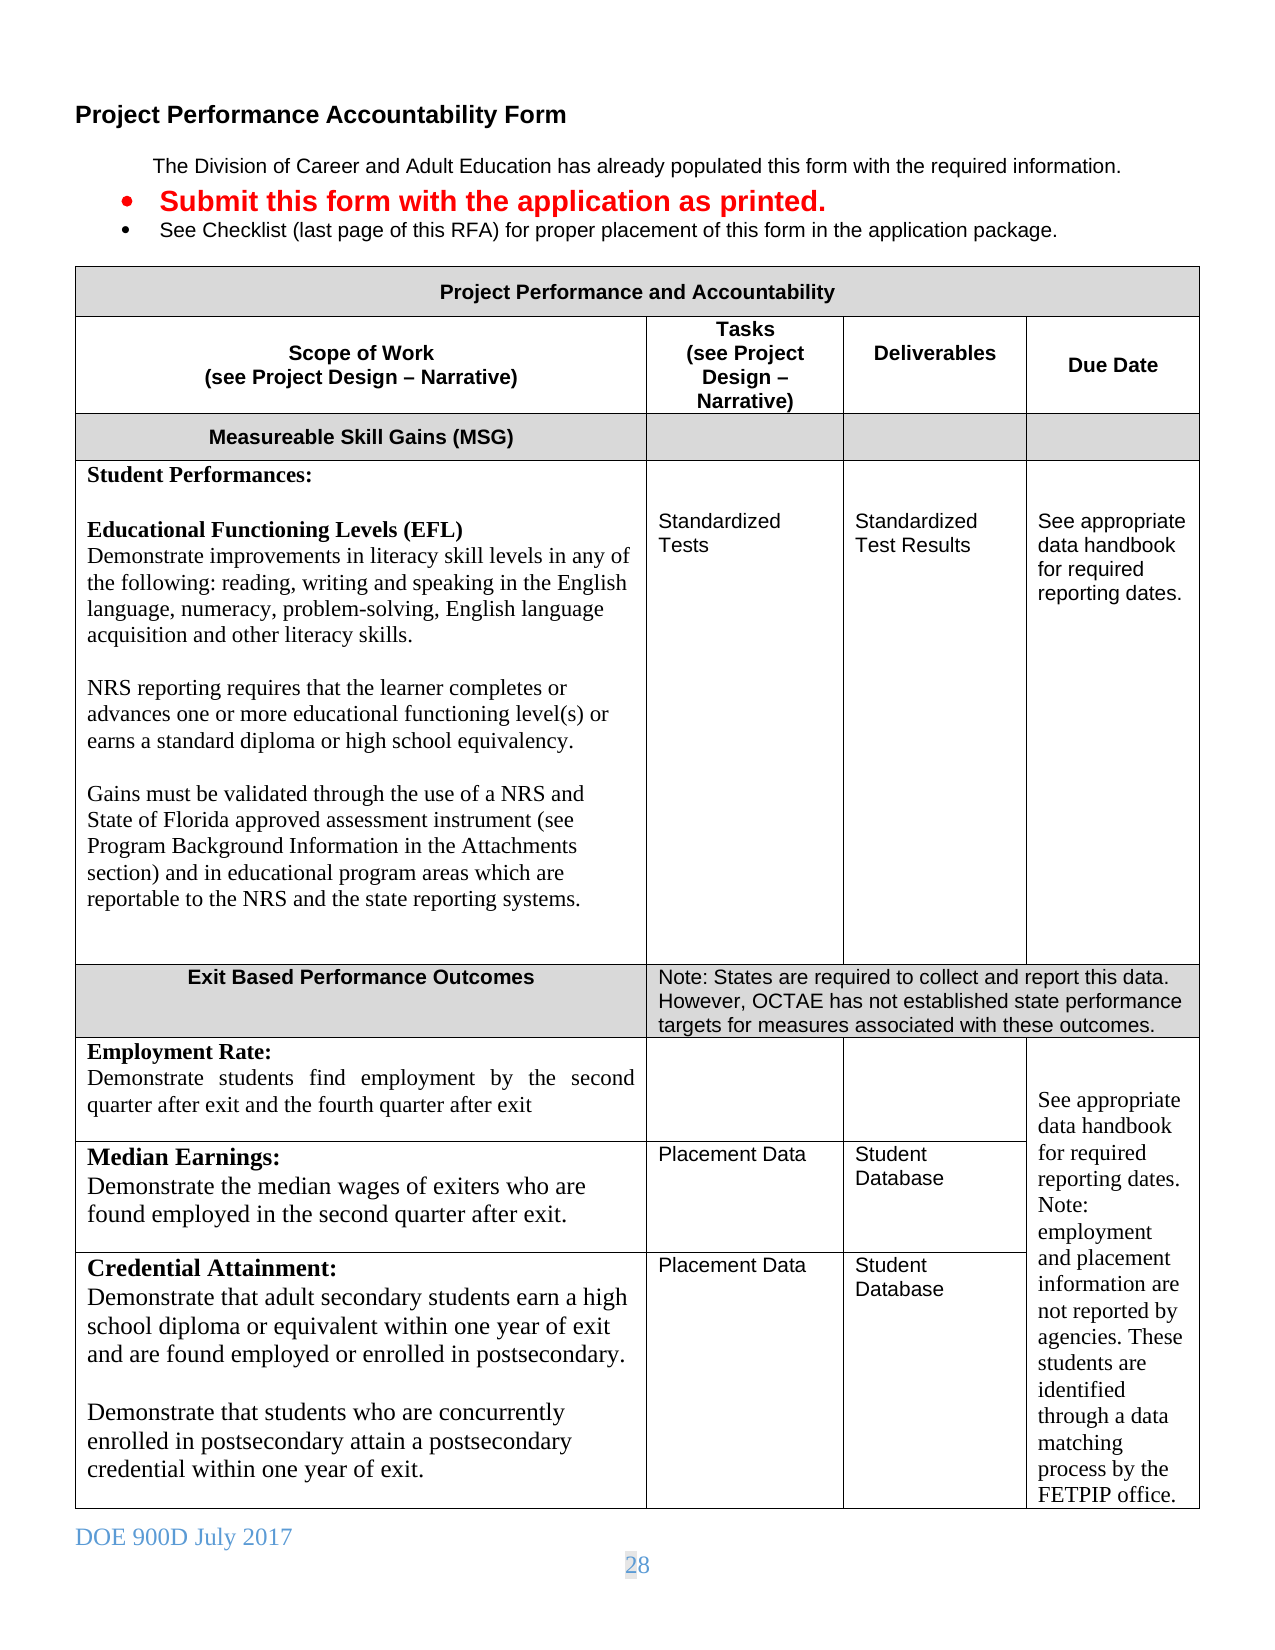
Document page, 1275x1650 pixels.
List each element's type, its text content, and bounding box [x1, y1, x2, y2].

table_cell Note: States are required to collect and report this data. However, OCTAE has not established state performance targets for measures associated with these outcomes. [647, 965, 1199, 1037]
table_cell [844, 414, 1026, 460]
list Submit this form with the application as printed. [122, 184, 1200, 218]
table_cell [76, 1253, 646, 1508]
table_cell Due Date [1027, 317, 1199, 413]
table_cell Employment Rate: Demonstrate students find employment by the second quarter after exit and the fourth quarter after exit [76, 1038, 646, 1141]
table_cell [647, 1038, 843, 1141]
table_cell Placement Data [647, 1253, 843, 1508]
table_cell Measureable Skill Gains (MSG) [76, 414, 646, 460]
table_cell Student Database [844, 1142, 1026, 1252]
table_cell Student Performances: Educational Functioning Levels (EFL) Demonstrate improvements in literacy skill levels in any of the following: reading, writing and speaking in the English language, numeracy, problem-solving, English language acquisition and other literacy skills. NRS reporting requires that the learner completes or advances one or more educational functioning level(s) or earns a standard diploma or high school equivalency. Gains must be validated through the use of a NRS and State of Florida approved assessment instrument (see Program Background Information in the Attachments section) and in educational program areas which are reportable to the NRS and the state reporting systems. [76, 461, 646, 964]
table_cell Median Earnings: Demonstrate the median wages of exiters who are found employed in the second quarter after exit. [76, 1142, 646, 1252]
table_cell Standardized Tests [647, 461, 843, 964]
table_cell Student Database [844, 1253, 1026, 1508]
table_cell Placement Data [647, 1142, 843, 1252]
text The Division of Career and Adult Education has already populated this form with the required information. [75, 154, 1200, 178]
table_cell Tasks (see Project Design – Narrative) [647, 317, 843, 413]
table_cell Scope of Work (see Project Design – Narrative) [76, 317, 646, 413]
table_cell [844, 1038, 1026, 1141]
table_cell See appropriate data handbook for required reporting dates. [1027, 461, 1199, 964]
table_cell See appropriate data handbook for required reporting dates. Note: employment and placement information are not reported by agencies. These students are identified through a data matching process by the FETPIP office. [1027, 1038, 1199, 1508]
table_header Project Performance and Accountability [76, 267, 1199, 316]
list See Checklist (last page of this RFA) for proper placement of this form in the application package. [122, 218, 1200, 242]
table_cell [647, 414, 843, 460]
table_cell Exit Based Performance Outcomes [76, 965, 646, 1037]
text Project Performance Accountability Form [75, 100, 1200, 129]
table_cell [1027, 414, 1199, 460]
table_cell Standardized Test Results [844, 461, 1026, 964]
table_cell Deliverables [844, 317, 1026, 413]
